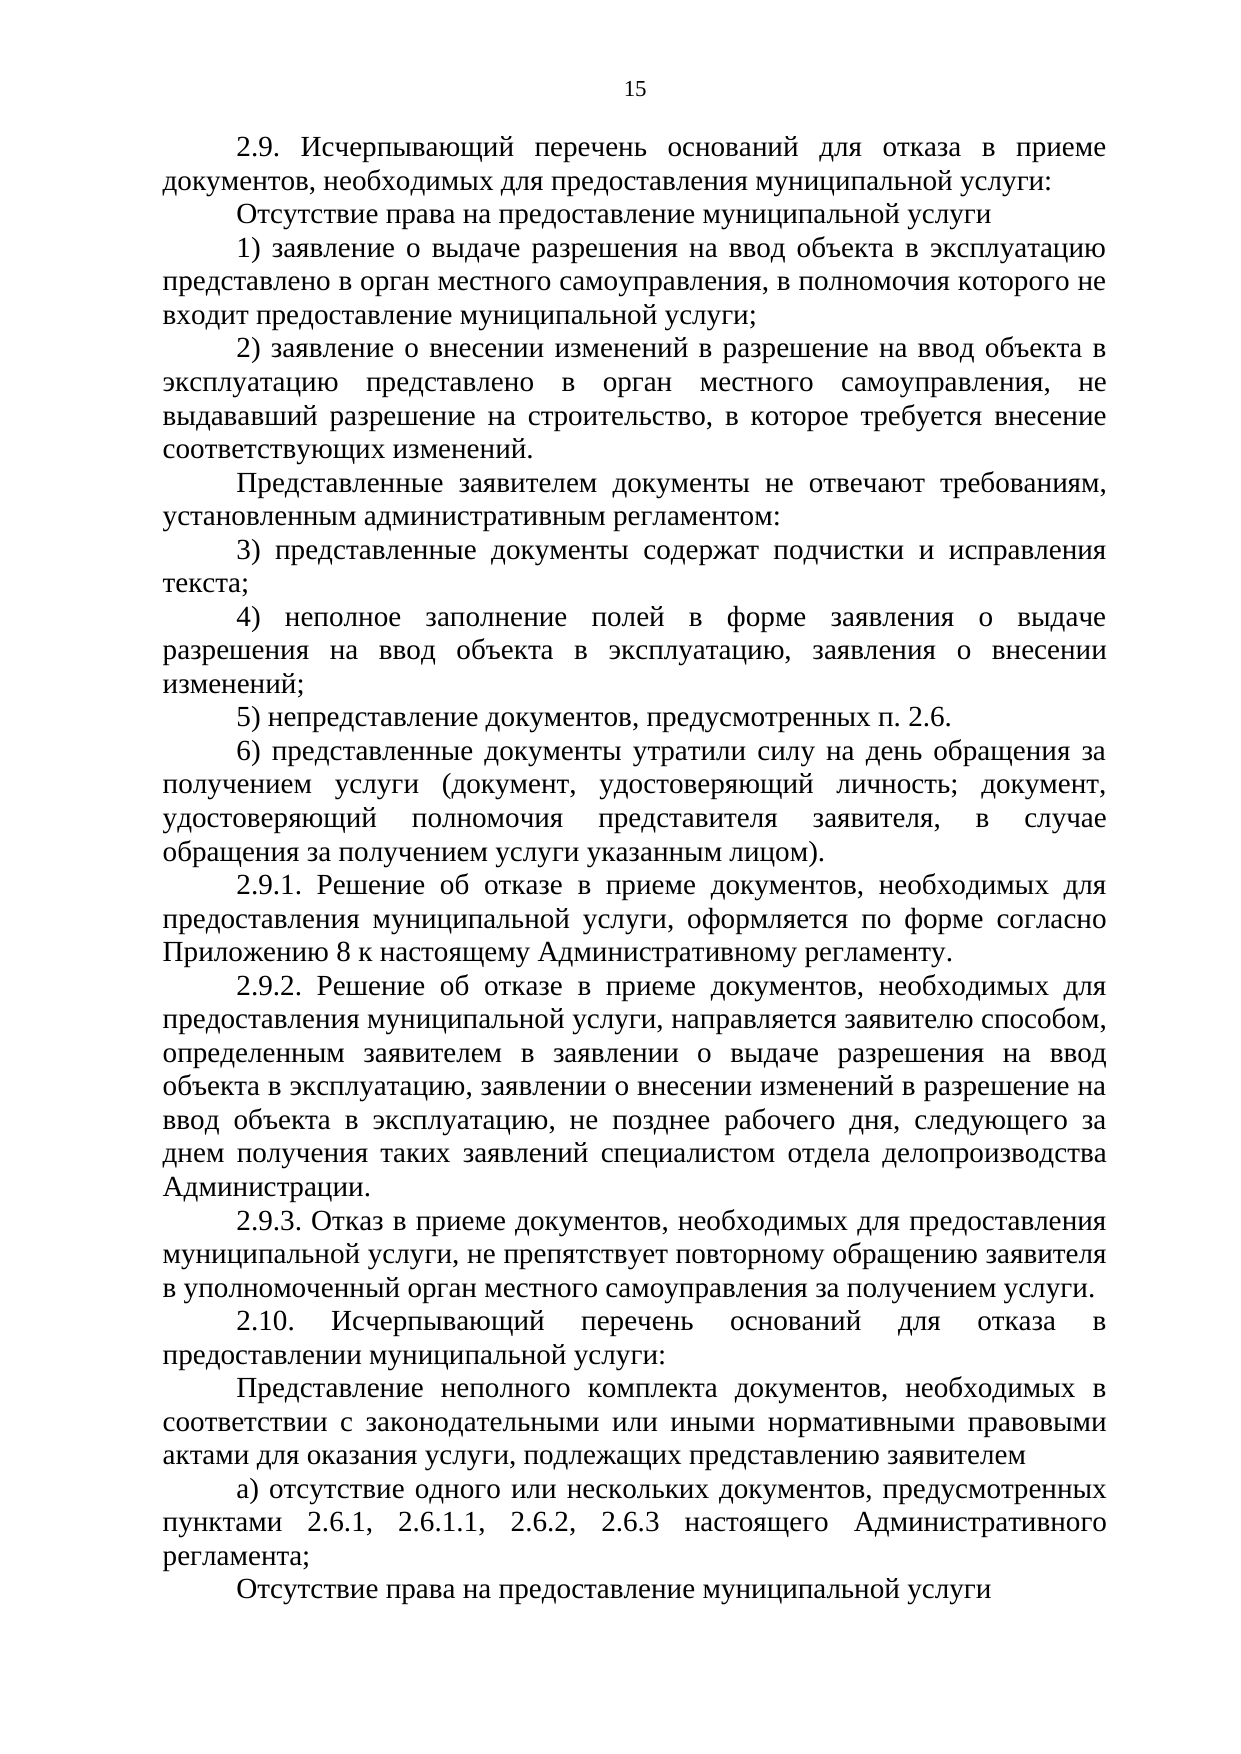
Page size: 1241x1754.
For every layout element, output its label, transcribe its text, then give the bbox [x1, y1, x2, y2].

text 6) представленные документы утратили силу на день обращения за получением услуги (документ, удостоверяющий личность; документ, удостоверяющий полномочия представителя заявителя, в случае обращения за получением услуги указанным лицом). [162, 733, 1107, 867]
text 2.10. Исчерпывающий перечень оснований для отказа в предоставлении муниципальной услуги: [162, 1303, 1107, 1370]
text Отсутствие права на предоставление муниципальной услуги [162, 1572, 1107, 1605]
text 2.9.3. Отказ в приеме документов, необходимых для предоставления муниципальной услуги, не препятствует повторному обращению заявителя в уполномоченный орган местного самоуправления за получением услуги. [162, 1203, 1107, 1303]
text 2.9.2. Решение об отказе в приеме документов, необходимых для предоставления муниципальной услуги, направляется заявителю способом, определенным заявителем в заявлении о выдаче разрешения на ввод объекта в эксплуатацию, заявлении о внесении изменений в разрешение на ввод объекта в эксплуатацию, не позднее рабочего дня, следующего за днем получения таких заявлений специалистом отдела делопроизводства Администрации. [162, 968, 1107, 1203]
text 3) представленные документы содержат подчистки и исправления текста; [162, 532, 1107, 599]
text 2.9.1. Решение об отказе в приеме документов, необходимых для предоставления муниципальной услуги, оформляется по форме согласно Приложению 8 к настоящему Административному регламенту. [162, 867, 1107, 968]
text а) отсутствие одного или нескольких документов, предусмотренных пунктами 2.6.1, 2.6.1.1, 2.6.2, 2.6.3 настоящего Административного регламента; [162, 1471, 1107, 1572]
text 5) непредставление документов, предусмотренных п. 2.6. [162, 699, 1107, 733]
text 2.9. Исчерпывающий перечень оснований для отказа в приеме документов, необходимых для предоставления муниципальной услуги: [162, 129, 1107, 196]
text Отсутствие права на предоставление муниципальной услуги [162, 196, 1107, 230]
text 4) неполное заполнение полей в форме заявления о выдаче разрешения на ввод объекта в эксплуатацию, заявления о внесении изменений; [162, 599, 1107, 699]
text 1) заявление о выдаче разрешения на ввод объекта в эксплуатацию представлено в орган местного самоуправления, в полномочия которого не входит предоставление муниципальной услуги; [162, 230, 1107, 331]
text Представление неполного комплекта документов, необходимых в соответствии с законодательными или иными нормативными правовыми актами для оказания услуги, подлежащих представлению заявителем [162, 1370, 1107, 1471]
text 2) заявление о внесении изменений в разрешение на ввод объекта в эксплуатацию представлено в орган местного самоуправления, не выдававший разрешение на строительство, в которое требуется внесение соответствующих изменений. [162, 331, 1107, 465]
text Представленные заявителем документы не отвечают требованиям, установленным административным регламентом: [162, 465, 1107, 532]
